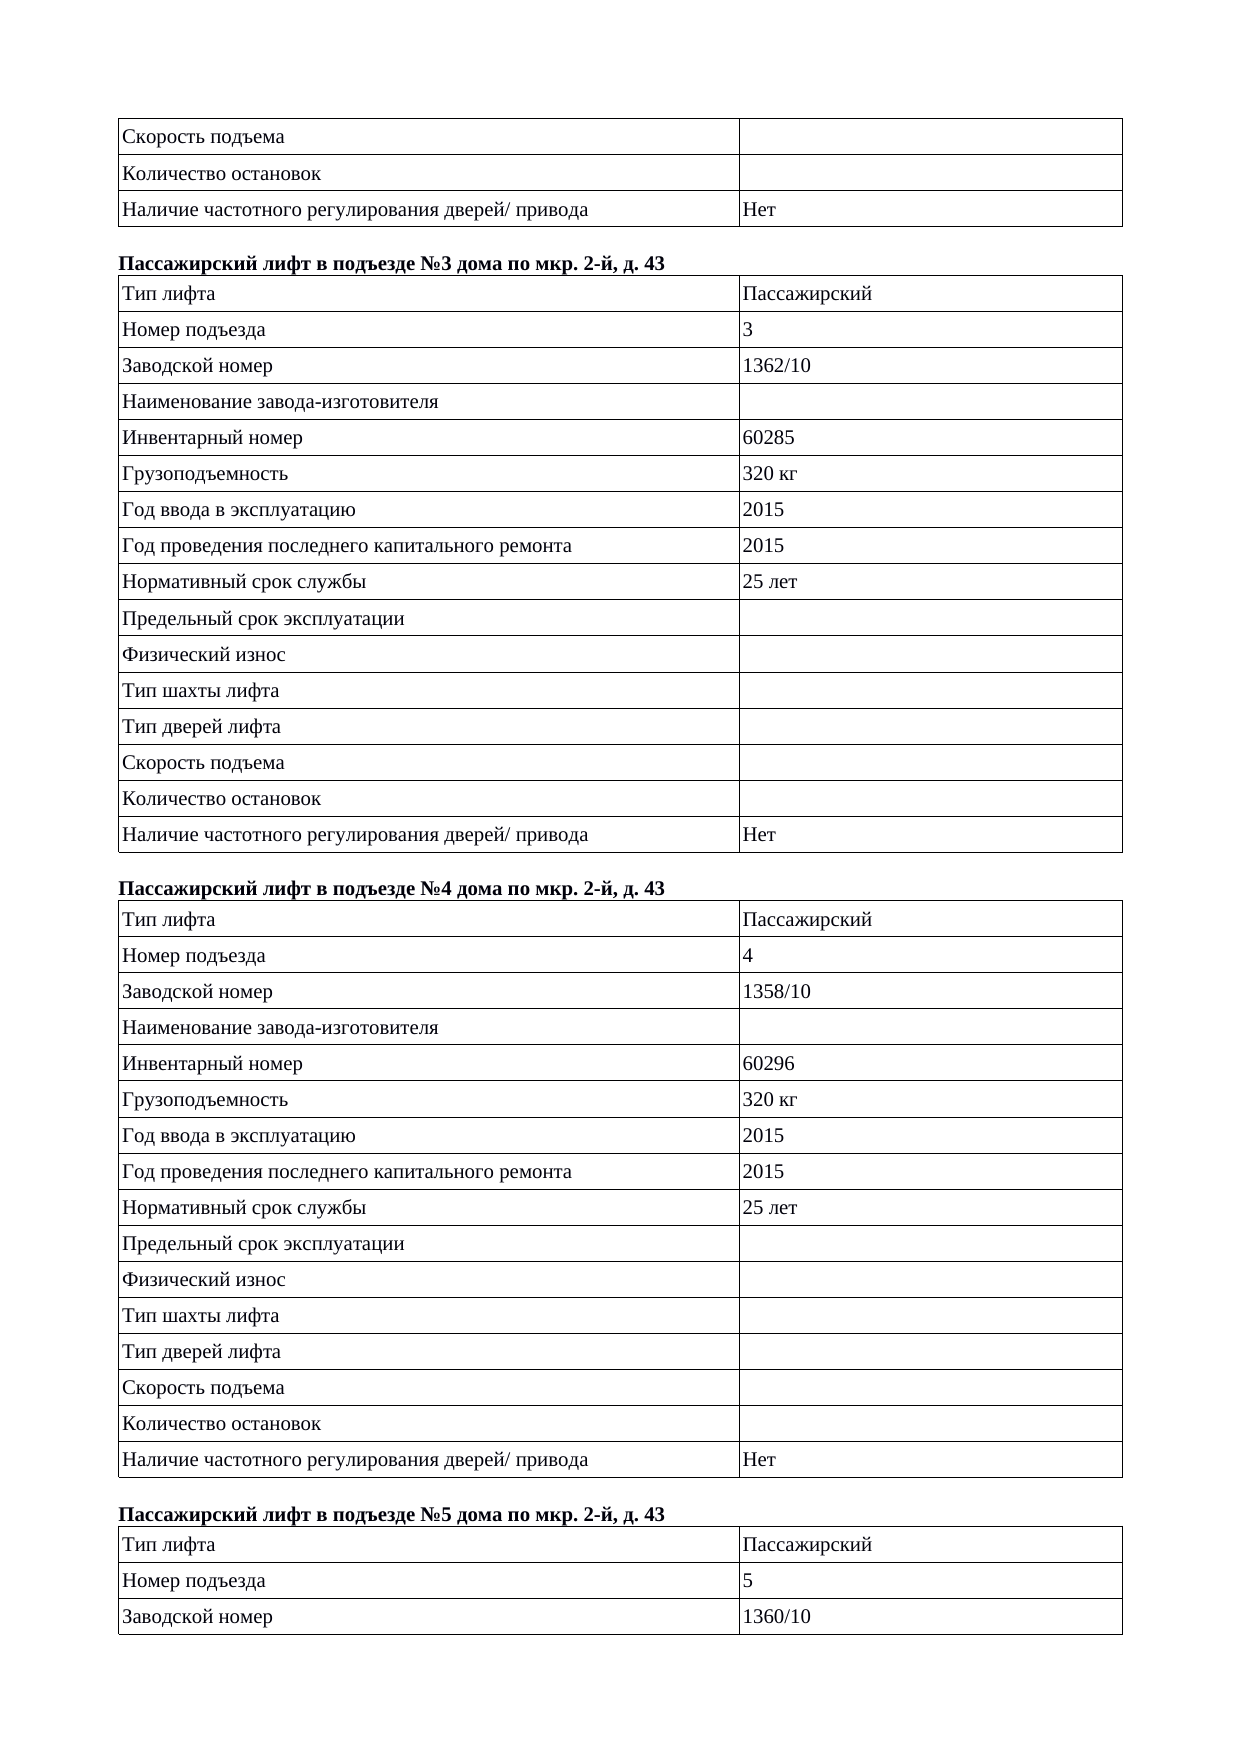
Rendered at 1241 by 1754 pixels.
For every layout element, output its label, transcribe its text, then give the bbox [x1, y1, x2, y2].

table_cell Инвентарный номер [119, 1045, 739, 1080]
table_cell 25 лет [740, 1190, 1122, 1224]
table_cell Год ввода в эксплуатацию [119, 492, 739, 527]
table_cell [740, 119, 1122, 154]
table_cell 4 [740, 937, 1122, 972]
table_cell Тип шахты лифта [119, 1298, 739, 1333]
table_header Тип лифта [119, 901, 739, 936]
table_cell Скорость подъема [119, 745, 739, 779]
text Пассажирский лифт в подъезде №5 дома по мкр. 2-й, д. 43 [118, 1478, 1122, 1526]
table_cell [740, 1334, 1122, 1369]
text Пассажирский лифт в подъезде №4 дома по мкр. 2-й, д. 43 [118, 853, 1122, 900]
table_cell Предельный срок эксплуатации [119, 600, 739, 635]
table_cell Номер подъезда [119, 1563, 739, 1598]
table_cell Скорость подъема [119, 119, 739, 154]
table_cell 320 кг [740, 456, 1122, 491]
table_cell [740, 781, 1122, 816]
table_header Пассажирский [740, 901, 1122, 936]
table_cell [740, 745, 1122, 779]
table_cell Номер подъезда [119, 312, 739, 347]
table_cell 3 [740, 312, 1122, 347]
table_cell Заводской номер [119, 348, 739, 383]
table_cell Заводской номер [119, 1599, 739, 1634]
table_cell [740, 1262, 1122, 1297]
table_cell Наличие частотного регулирования дверей/ привода [119, 817, 739, 852]
table_cell 1358/10 [740, 973, 1122, 1008]
table_cell [740, 600, 1122, 635]
table_cell Инвентарный номер [119, 420, 739, 455]
table_cell [740, 384, 1122, 419]
table_cell Наличие частотного регулирования дверей/ привода [119, 191, 739, 226]
table_cell 25 лет [740, 564, 1122, 599]
table_cell Тип дверей лифта [119, 1334, 739, 1369]
table_cell Наименование завода-изготовителя [119, 384, 739, 419]
table_cell [740, 636, 1122, 671]
table_cell Нет [740, 191, 1122, 226]
table_cell Физический износ [119, 636, 739, 671]
table_cell Скорость подъема [119, 1370, 739, 1405]
text Пассажирский лифт в подъезде №3 дома по мкр. 2-й, д. 43 [118, 227, 1122, 275]
table_cell Номер подъезда [119, 937, 739, 972]
table_cell [740, 1009, 1122, 1044]
table_cell Количество остановок [119, 781, 739, 816]
table_cell Количество остановок [119, 1406, 739, 1441]
table_header Пассажирский [740, 1527, 1122, 1562]
table_cell 60285 [740, 420, 1122, 455]
table_cell Нормативный срок службы [119, 564, 739, 599]
table_cell Предельный срок эксплуатации [119, 1226, 739, 1261]
table_cell Тип дверей лифта [119, 709, 739, 743]
table_cell 2015 [740, 1118, 1122, 1152]
table_cell 2015 [740, 1154, 1122, 1188]
table_cell [740, 1298, 1122, 1333]
table_cell Физический износ [119, 1262, 739, 1297]
table_header Пассажирский [740, 276, 1122, 311]
table_cell 2015 [740, 492, 1122, 527]
table_cell Количество остановок [119, 155, 739, 190]
table_cell [740, 1226, 1122, 1261]
table_cell Грузоподъемность [119, 456, 739, 491]
table_header Тип лифта [119, 1527, 739, 1562]
table_cell 320 кг [740, 1081, 1122, 1116]
table_cell 1360/10 [740, 1599, 1122, 1634]
table_cell Наименование завода-изготовителя [119, 1009, 739, 1044]
table_cell Нет [740, 817, 1122, 852]
table_cell 5 [740, 1563, 1122, 1598]
table_cell Год проведения последнего капитального ремонта [119, 528, 739, 563]
table_header Тип лифта [119, 276, 739, 311]
table_cell [740, 673, 1122, 707]
table_cell 1362/10 [740, 348, 1122, 383]
table_cell [740, 1370, 1122, 1405]
table_cell Наличие частотного регулирования дверей/ привода [119, 1442, 739, 1477]
table_cell Год проведения последнего капитального ремонта [119, 1154, 739, 1188]
table_cell [740, 1406, 1122, 1441]
table_cell [740, 709, 1122, 743]
table_cell [740, 155, 1122, 190]
table_cell Грузоподъемность [119, 1081, 739, 1116]
table_cell 60296 [740, 1045, 1122, 1080]
table_cell 2015 [740, 528, 1122, 563]
table_cell Заводской номер [119, 973, 739, 1008]
table_cell Нормативный срок службы [119, 1190, 739, 1224]
table_cell Тип шахты лифта [119, 673, 739, 707]
table_cell Нет [740, 1442, 1122, 1477]
table_cell Год ввода в эксплуатацию [119, 1118, 739, 1152]
